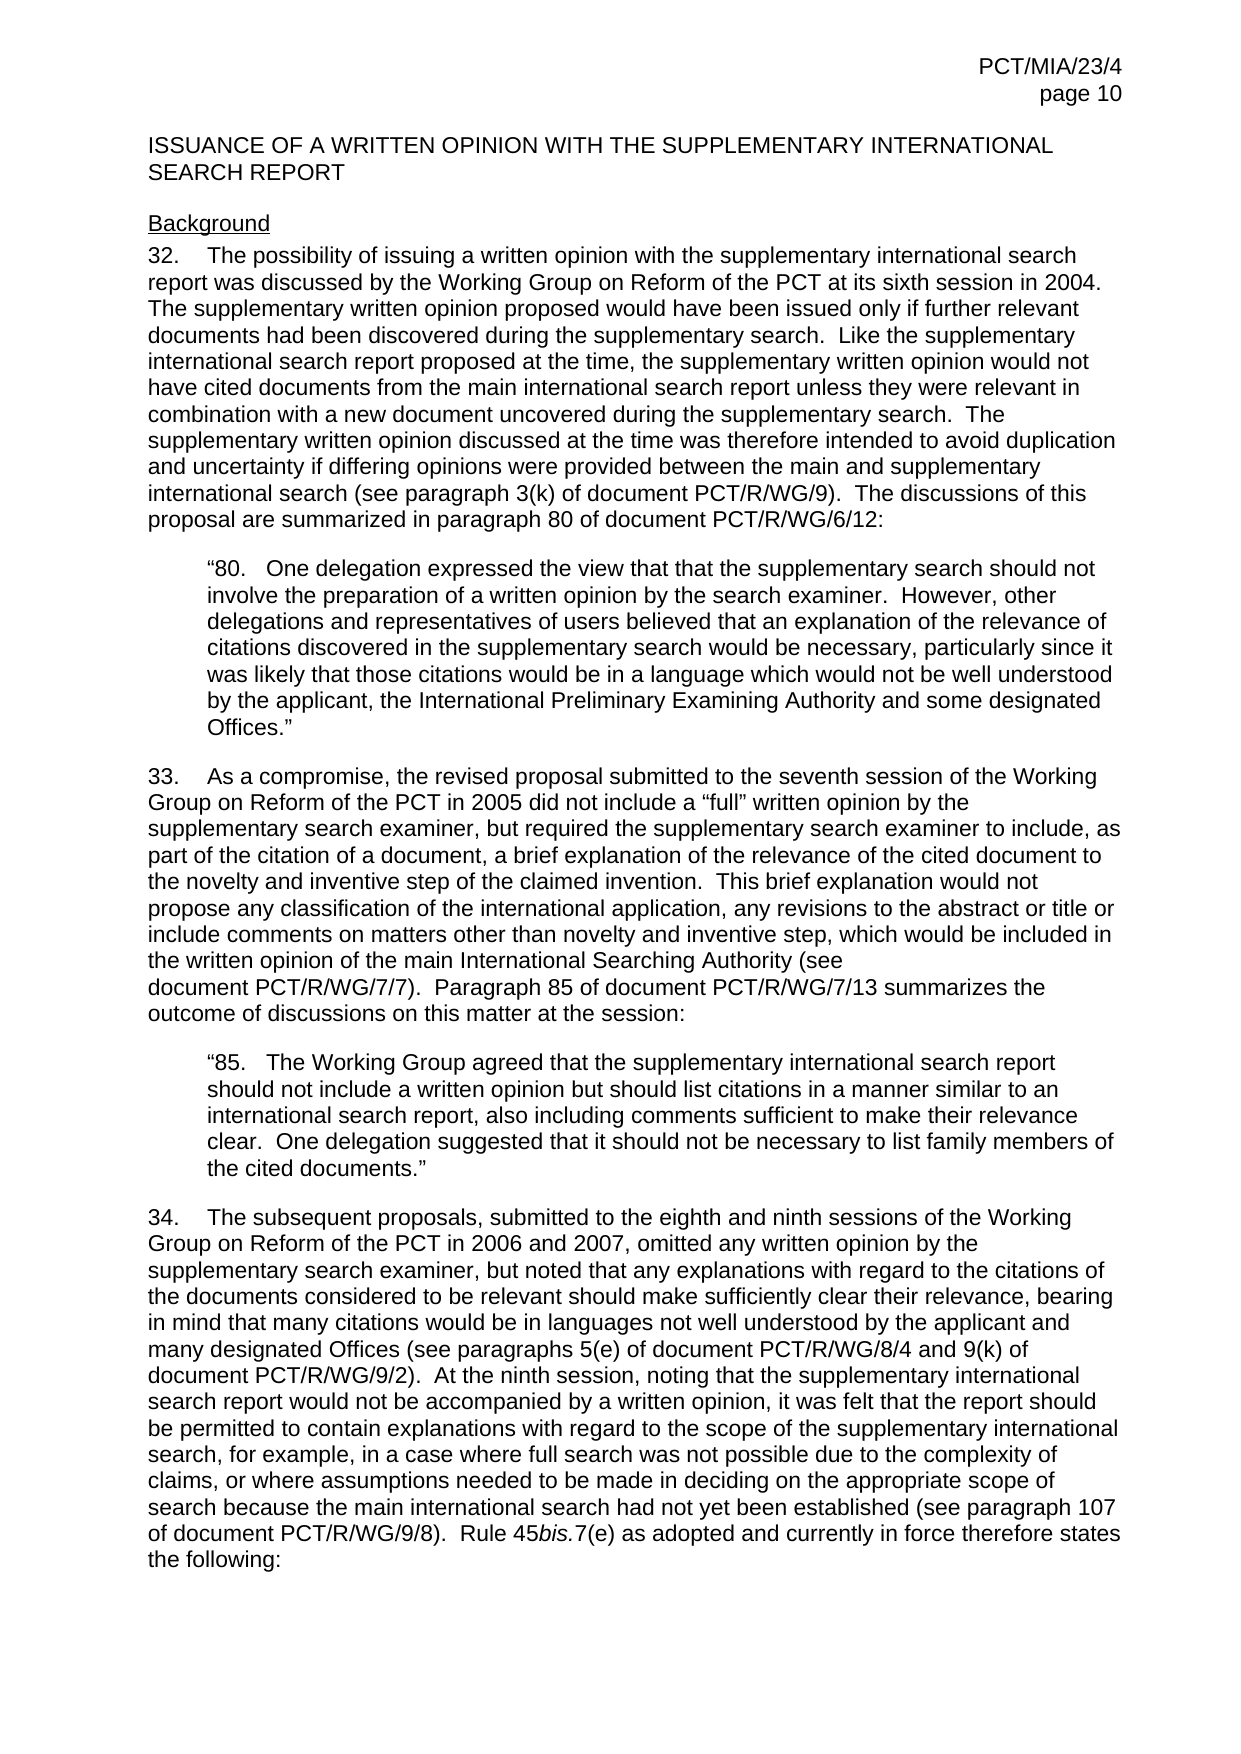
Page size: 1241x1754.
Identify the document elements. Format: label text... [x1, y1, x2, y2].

subtitle issuance of a Written Opinion with the Supplementary International Search Report [148, 132, 1122, 185]
text The subsequent proposals, submitted to the eighth and ninth sessions of the Working Group on Reform of the PCT in 2006 and 2007, omitted any written opinion by the supplementary search examiner, but noted that any explanations with regard to the citations of the documents considered to be relevant should make sufficiently clear their relevance, bearing in mind that many citations would be in languages not well understood by the applicant and many designated Offices (see paragraphs 5(e) of document PCT/R/WG/8/4 and 9(k) of document PCT/R/WG/9/2). At the ninth session, noting that the supplementary international search report would not be accompanied by a written opinion, it was felt that the report should be permitted to contain explanations with regard to the scope of the supplementary international search, for example, in a case where full search was not possible due to the complexity of claims, or where assumptions needed to be made in deciding on the appropriate scope of search because the main international search had not yet been established (see paragraph 107 of document PCT/R/WG/9/8). Rule 45bis.7(e) as adopted and currently in force therefore states the following: [148, 1204, 1122, 1573]
subtitle Background [148, 210, 1122, 236]
text The possibility of issuing a written opinion with the supplementary international search report was discussed by the Working Group on Reform of the PCT at its sixth session in 2004. The supplementary written opinion proposed would have been issued only if further relevant documents had been discovered during the supplementary search. Like the supplementary international search report proposed at the time, the supplementary written opinion would not have cited documents from the main international search report unless they were relevant in combination with a new document uncovered during the supplementary search. The supplementary written opinion discussed at the time was therefore intended to avoid duplication and uncertainty if differing opinions were provided between the main and supplementary international search (see paragraph 3(k) of document PCT/R/WG/9). The discussions of this proposal are summarized in paragraph 80 of document PCT/R/WG/6/12: [148, 242, 1122, 532]
list “85. The Working Group agreed that the supplementary international search report should not include a written opinion but should list citations in a manner similar to an international search report, also including comments sufficient to make their relevance clear. One delegation suggested that it should not be necessary to list family members of the cited documents.” [207, 1049, 1122, 1181]
text As a compromise, the revised proposal submitted to the seventh session of the Working Group on Reform of the PCT in 2005 did not include a “full” written opinion by the supplementary search examiner, but required the supplementary search examiner to include, as part of the citation of a document, a brief explanation of the relevance of the cited document to the novelty and inventive step of the claimed invention. This brief explanation would not propose any classification of the international application, any revisions to the abstract or title or include comments on matters other than novelty and inventive step, which would be included in the written opinion of the main International Searching Authority (see document PCT/R/WG/7/7). Paragraph 85 of document PCT/R/WG/7/13 summarizes the outcome of discussions on this matter at the session: [148, 763, 1122, 1026]
list “80. One delegation expressed the view that that the supplementary search should not involve the preparation of a written opinion by the search examiner. However, other delegations and representatives of users believed that an explanation of the relevance of citations discovered in the supplementary search would be necessary, particularly since it was likely that those citations would be in a language which would not be well understood by the applicant, the International Preliminary Examining Authority and some designated Offices.” [207, 555, 1122, 740]
